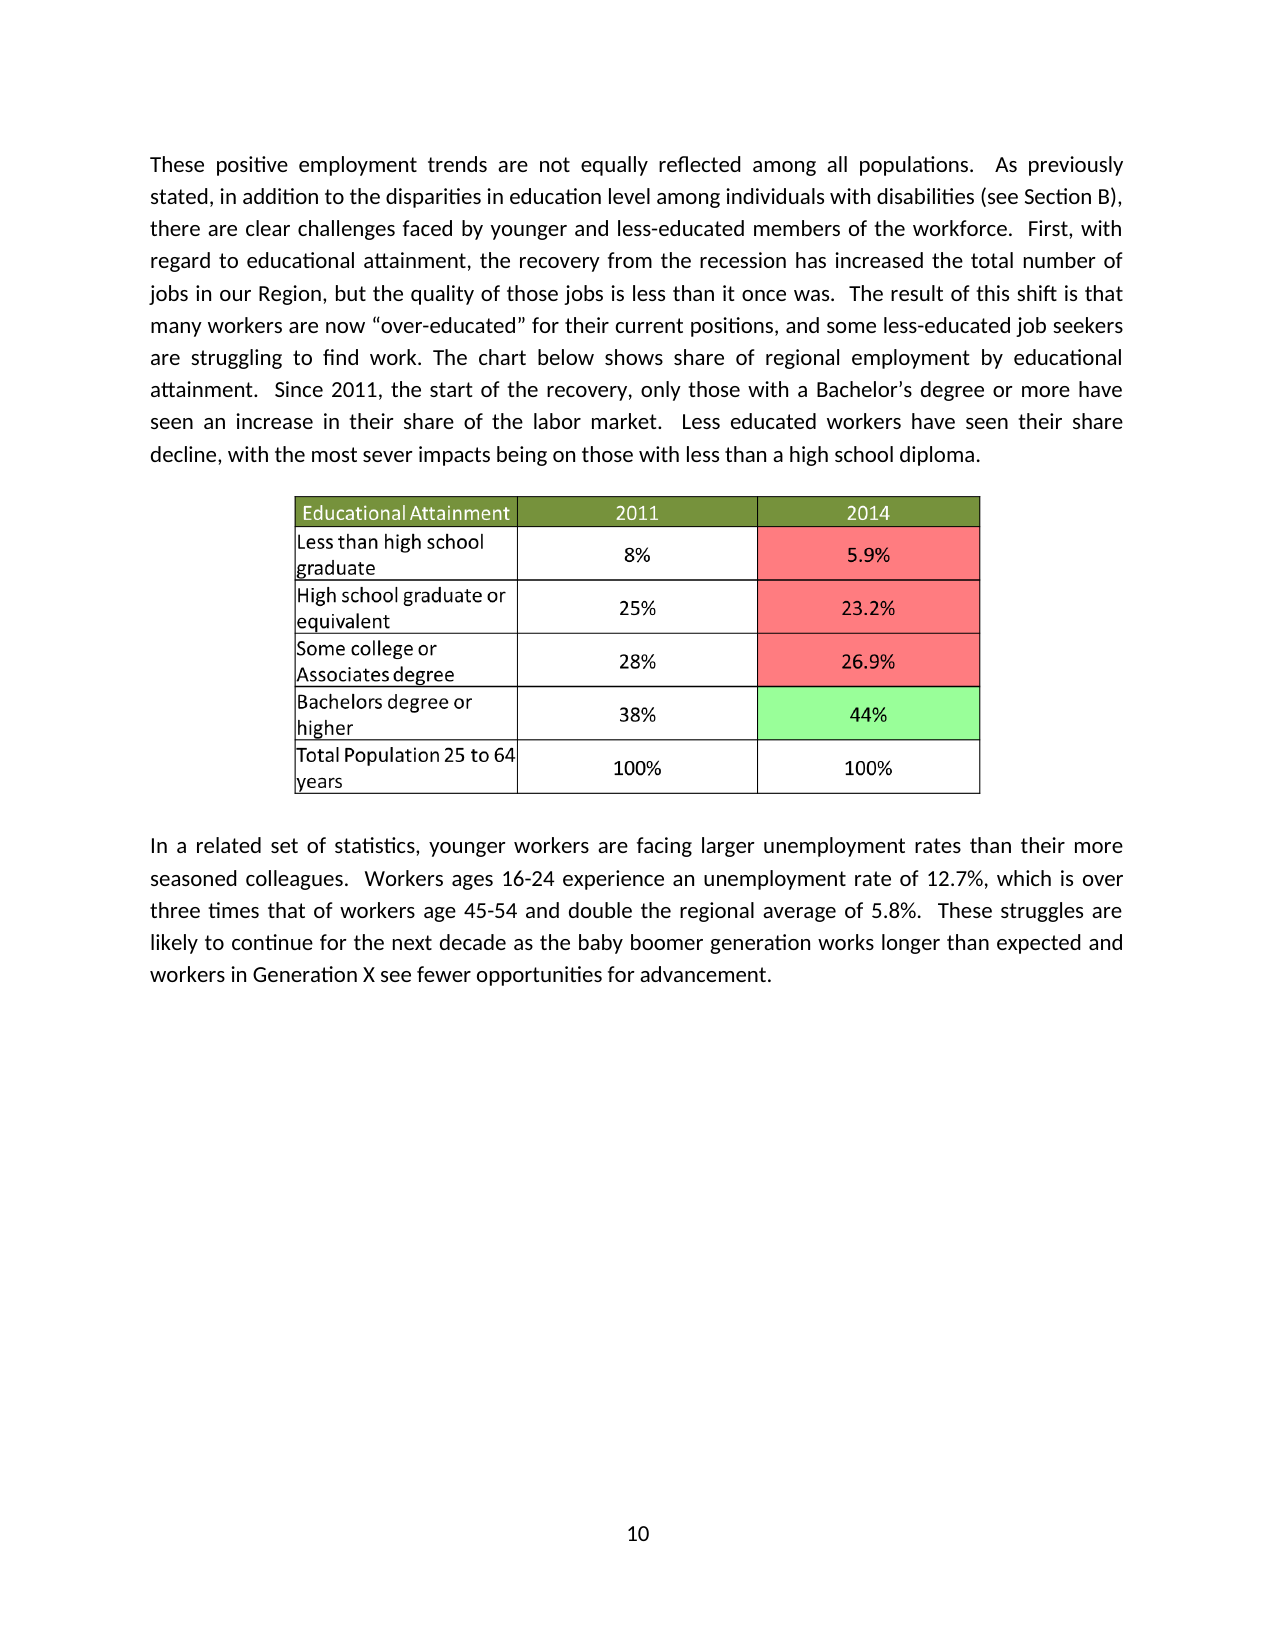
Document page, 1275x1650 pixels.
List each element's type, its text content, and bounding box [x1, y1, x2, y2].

picture [294, 492, 981, 807]
text These positive employment trends are not equally reflected among all populations. As previously stated, in addition to the disparities in education level among individuals with disabilities (see Section B), there are clear challenges faced by younger and less-educated members of the workforce. First, with regard to educational attainment, the recovery from the recession has increased the total number of jobs in our Region, but the quality of those jobs is less than it once was. The result of this shift is that many workers are now “over-educated” for their current positions, and some less-educated job seekers are struggling to find work. The chart below shows share of regional employment by educational attainment. Since 2011, the start of the recovery, only those with a Bachelor’s degree or more have seen an increase in their share of the labor market. Less educated workers have seen their share decline, with the most sever impacts being on those with less than a high school diploma. [150, 150, 1125, 468]
text In a related set of statistics, younger workers are facing larger unemployment rates than their more seasoned colleagues. Workers ages 16-24 experience an unemployment rate of 12.7%, which is over three times that of workers age 45-54 and double the regional average of 5.8%. These struggles are likely to continue for the next decade as the baby boomer generation works longer than expected and workers in Generation X see fewer opportunities for advancement. [150, 832, 1125, 988]
